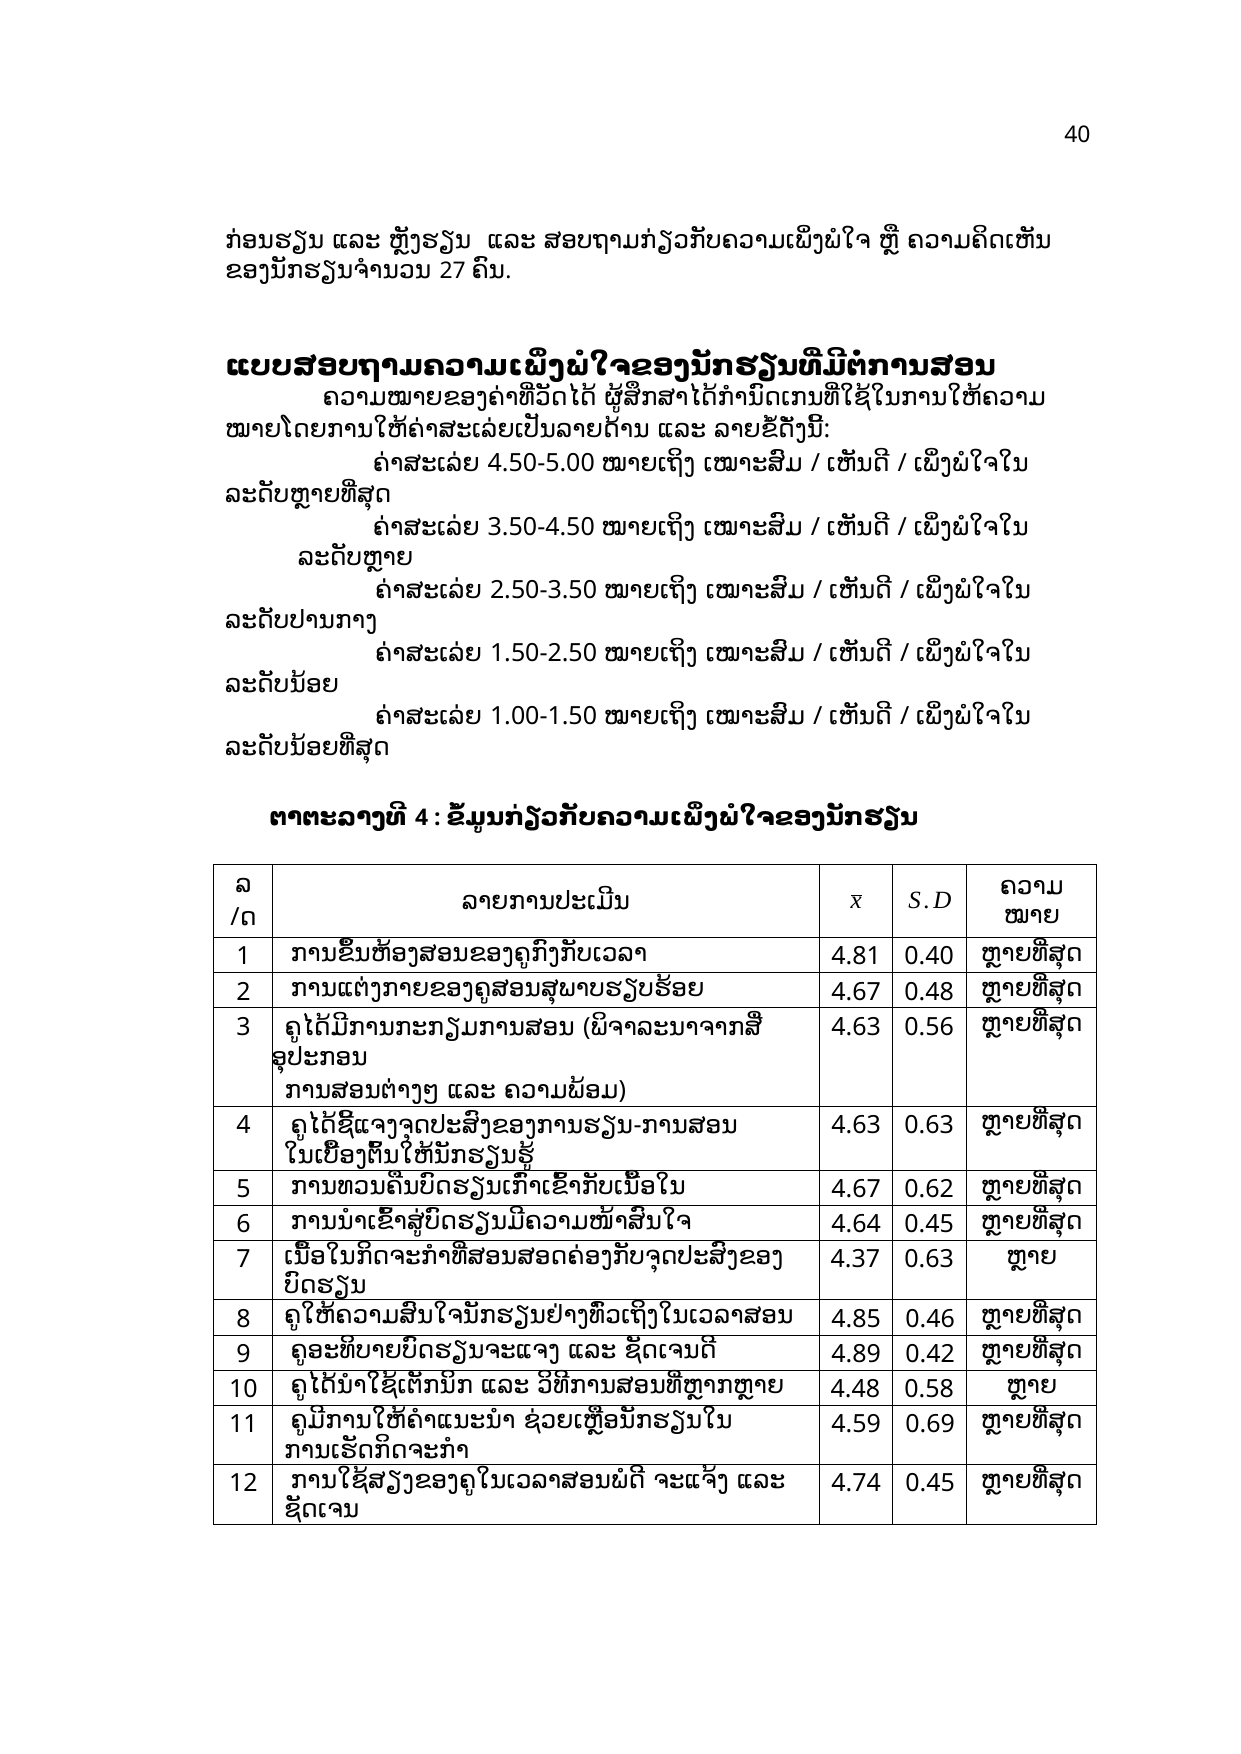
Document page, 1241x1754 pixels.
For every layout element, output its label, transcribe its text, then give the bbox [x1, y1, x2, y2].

table_cell ຫຼາຍທີ່ສຸດ [967, 973, 1096, 1007]
table_cell ຫຼາຍທີ່ສຸດ [967, 1406, 1096, 1464]
table_header [820, 865, 892, 937]
text ຄ່າສະເລ່ຍ 1.00-1.50 ໝາຍເຖິງ ເໝາະສົມ / ເຫັນດີ / ເພິ່ງພໍໃຈໃນລະດັບນ້ອຍທີ່ສຸດ [225, 698, 1090, 761]
text ຄ່າສະເລ່ຍ 3.50-4.50 ໝາຍເຖິງ ເໝາະສົມ / ເຫັນດີ / ເພິ່ງພໍໃຈໃນລະດັບຫຼາຍ [298, 508, 1090, 572]
table_cell 8 [214, 1300, 272, 1334]
table_cell 4 [214, 1107, 272, 1170]
table_cell 4.85 [820, 1300, 892, 1334]
table_cell 0.46 [893, 1300, 966, 1334]
text ຄ່າສະເລ່ຍ 4.50-5.00 ໝາຍເຖິງ ເໝາະສົມ / ເຫັນດີ / ເພິ່ງພໍໃຈໃນລະດັບຫຼາຍທີ່ສຸດ [225, 445, 1090, 508]
table_cell 0.63 [893, 1241, 966, 1299]
table_cell 4.89 [820, 1336, 892, 1369]
table_cell 0.63 [893, 1107, 966, 1170]
table_cell 0.48 [893, 973, 966, 1007]
text ຕາຕະລາງທີ 4 : ຂໍ້ມູນກ່ຽວກັບຄວາມ​ເພິ່ງ​ພໍ​ໃຈ​ຂອງ​ນັກ​ຮຽນ [225, 801, 1090, 832]
table_cell 7 [214, 1241, 272, 1299]
table_cell 5 [214, 1171, 272, 1205]
table_cell 4.48 [820, 1371, 892, 1405]
table_header ຄວາມ​ໝາຍ [967, 865, 1096, 937]
table_cell ຫຼາຍທີ່ສຸດ [967, 1300, 1096, 1334]
table_cell ຄູໄດ້ນໍາໃຊ້ເຕັກນິກ ແລະ ວິທີການສອນທີ່ຫຼາກຫຼາຍ [273, 1371, 819, 1405]
table_cell ຫຼາຍ [967, 1241, 1096, 1299]
table_header [893, 865, 966, 937]
table_cell ຫຼາຍ [967, 1371, 1096, 1405]
table_cell 0.56 [893, 1008, 966, 1106]
text ຄ່າສະເລ່ຍ 1.50-2.50 ໝາຍເຖິງ ເໝາະສົມ / ເຫັນດີ / ເພິ່ງພໍໃຈໃນລະດັບນ້ອຍ [225, 635, 1090, 698]
table_cell 4.63 [820, 1008, 892, 1106]
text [225, 225, 1090, 285]
table_cell 4.67 [820, 1171, 892, 1205]
table_cell ເນື້ອໃນກິດຈະກຳທີ່ສອນສອດຄ່ອງກັບຈຸດປະສົງຂອງບົດຮຽນ [273, 1241, 819, 1299]
table_cell 0.45 [893, 1465, 966, 1523]
table_cell 4.74 [820, 1465, 892, 1523]
text ຄ່າສະເລ່ຍ 2.50-3.50 ໝາຍເຖິງ ເໝາະສົມ / ເຫັນດີ / ເພິ່ງພໍໃຈໃນລະດັບປານກາງ [225, 572, 1090, 635]
table_cell 11 [214, 1406, 272, 1464]
table_cell ຄູໄດ້ມີການກະກຽມການສອນ (ພິຈາລະນາຈາກສື່ ອຸປະກອນ ການສອນຕ່າງໆ ແລະ ຄວາມພ້ອມ) [273, 1008, 819, 1106]
table_cell 4.63 [820, 1107, 892, 1170]
table_cell 1 [214, 938, 272, 972]
table_cell ການແຕ່ງກາຍຂອງຄູສອນສຸພາບຮຽບຮ້ອຍ [273, 973, 819, 1007]
table_cell 4.67 [820, 973, 892, 1007]
table_cell 0.58 [893, 1371, 966, 1405]
table_cell 0.42 [893, 1336, 966, 1369]
table_cell ຄູມີການໃຫ້ຄໍາແນະນໍາ ຊ່ວຍເຫຼືອນັກຮຽນໃນການເຮັດກິດຈະກຳ [273, 1406, 819, 1464]
table_cell ຄູອະທິບາຍບົດຮຽນຈະແຈງ ແລະ ຊັດເຈນດີ [273, 1336, 819, 1369]
table_cell ການໃຊ້ສຽງຂອງຄູໃນເວລາສອນພໍດີ ຈະແຈ້ງ ແລະ ຊັດເຈນ [273, 1465, 819, 1523]
table_cell 4.59 [820, 1406, 892, 1464]
table_cell ຄູໄດ້ຊີ້ແຈງຈຸດປະສົງຂອງການຮຽນ-ການສອນໃນເບື້ອງຕົ້ນໃຫ້ນັກຮຽນຮູ້ [273, 1107, 819, 1170]
table_cell 0.69 [893, 1406, 966, 1464]
table_cell 6 [214, 1206, 272, 1240]
table_cell ຄູໃຫ້ຄວາມສົນໃຈນັກຮຽນຢ່າງທົ່ວເຖິງໃນເວລາສອນ [273, 1300, 819, 1334]
table_cell 4.64 [820, 1206, 892, 1240]
text ແບບ​ສອບ​​ຖາມຄວາມ​ເພິ່ງ​ພໍ​ໃຈ​ຂອງ​ນັກ​ຮຽນ​ທີ່​ມີ​ຕໍ່​ການ​ສອນ [225, 348, 1090, 382]
table_cell 3 [214, 1008, 272, 1106]
table_cell ຫຼາຍທີ່ສຸດ [967, 938, 1096, 972]
table_cell ຫຼາຍທີ່ສຸດ [967, 1171, 1096, 1205]
table_header ລາຍການປະເມີນ [273, 865, 819, 937]
table_header ລ/ດ [214, 865, 272, 937]
table_cell ການຂຶ້ນຫ້ອງສອນຂອງຄູກົງກັບເວລາ [273, 938, 819, 972]
table_cell 0.45 [893, 1206, 966, 1240]
table_cell 9 [214, 1336, 272, 1369]
table_cell 12 [214, 1465, 272, 1523]
table_cell ການທວນຄືນບົດຮຽນເກົ່າເຂົ້າກັບເນື້ອໃນ [273, 1171, 819, 1205]
table_cell 4.81 [820, 938, 892, 972]
table_cell 10 [214, 1371, 272, 1405]
table_cell 4.37 [820, 1241, 892, 1299]
table_cell ຫຼາຍທີ່ສຸດ [967, 1107, 1096, 1170]
table_cell ຫຼາຍທີ່ສຸດ [967, 1206, 1096, 1240]
table_cell 2 [214, 973, 272, 1007]
table_cell ການນຳເຂົ້າສູ່ບົດຮຽນມີຄວາມໜ້າສົນໃຈ [273, 1206, 819, 1240]
table_cell 0.62 [893, 1171, 966, 1205]
table_cell 0.40 [893, 938, 966, 972]
table_cell ຫຼາຍທີ່ສຸດ [967, 1465, 1096, 1523]
text ຄວາມໝາຍຂອງຄ່າທີ່ວັດໄດ້ ຜູ້ສຶກສາໄດ້ກຳນົດເກນທີ່ໃຊ້ໃນການໃຫ້ຄວາມໝາຍໂດຍການໃຫ້ຄ່າສະເລ່ຍເປັນລາຍດ້ານ ແລະ ລາຍຂໍ້ດັ່ງນີ້: [225, 382, 1090, 445]
table_cell ຫຼາຍທີ່ສຸດ [967, 1336, 1096, 1369]
table_cell ຫຼາຍທີ່ສຸດ [967, 1008, 1096, 1106]
